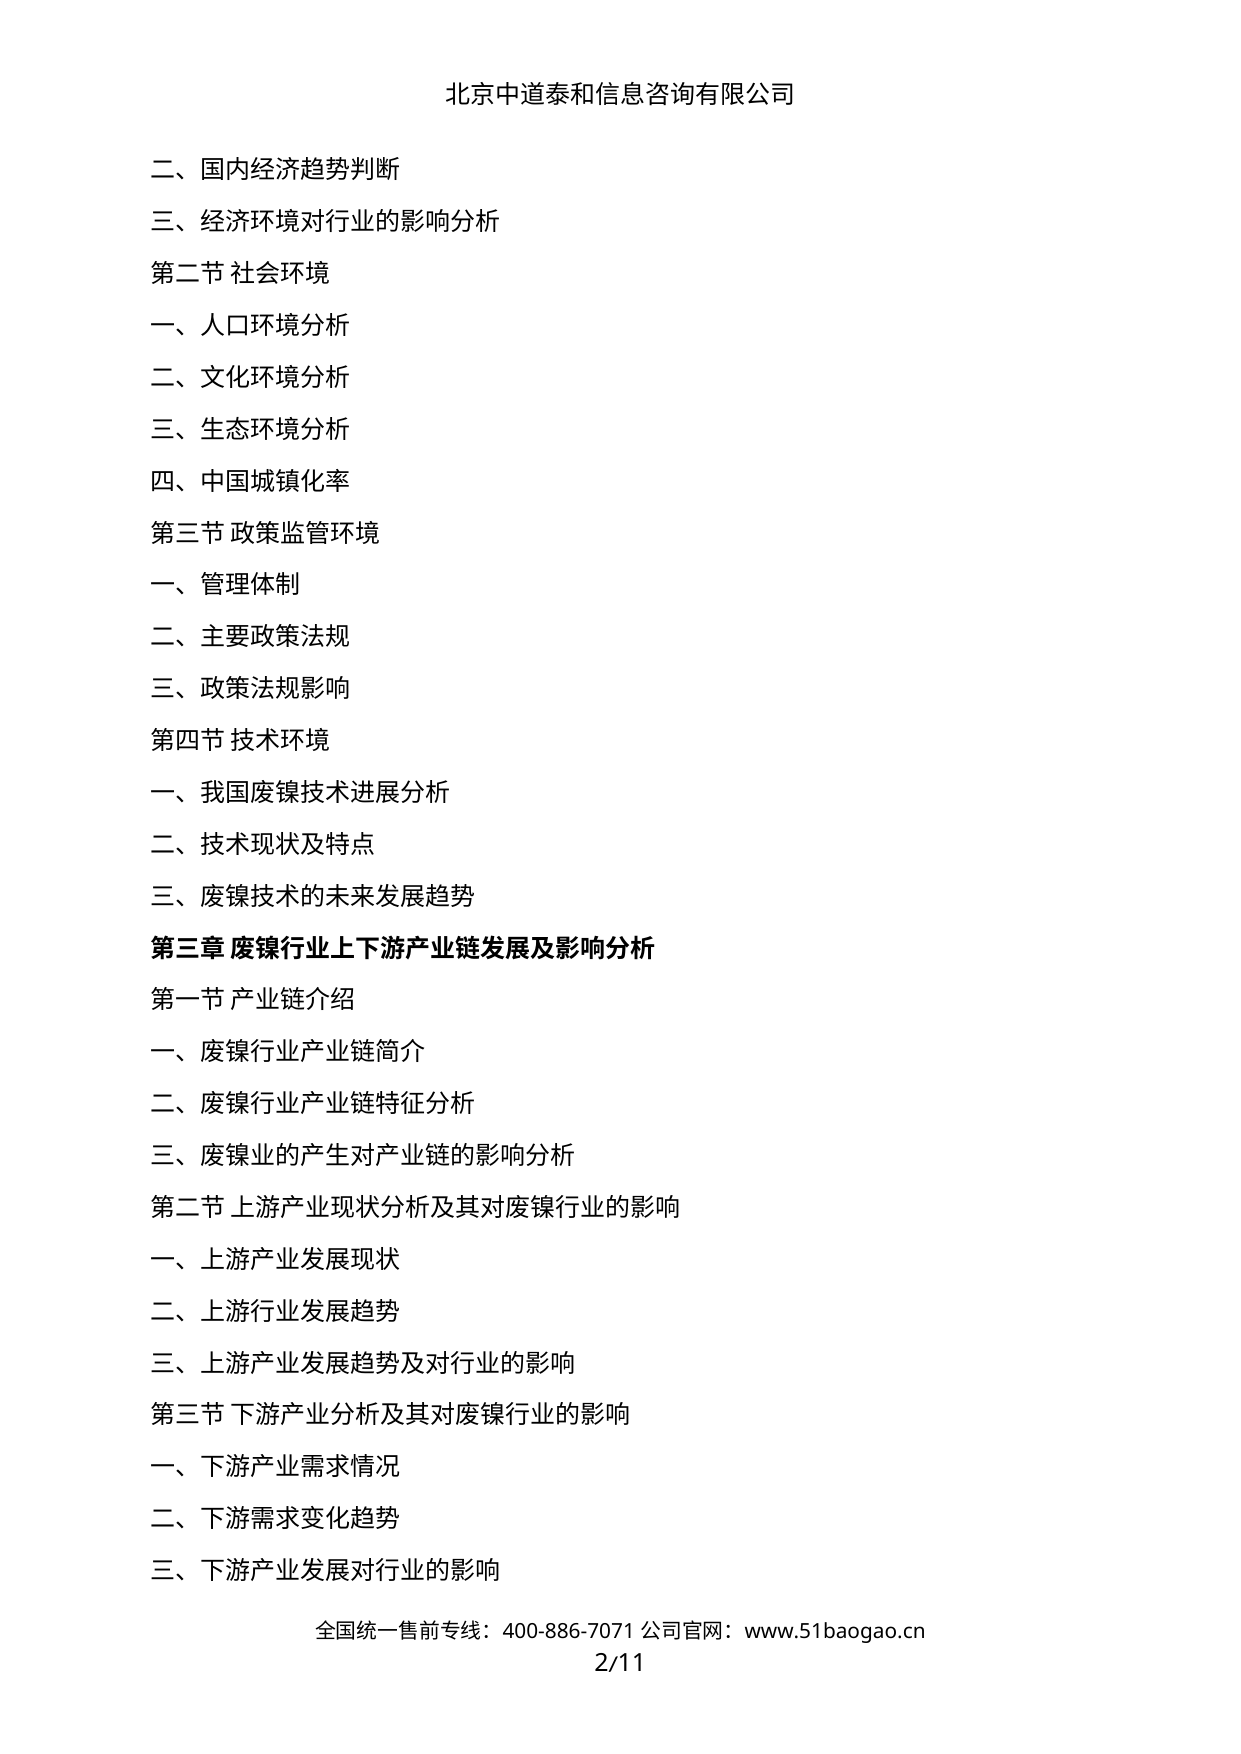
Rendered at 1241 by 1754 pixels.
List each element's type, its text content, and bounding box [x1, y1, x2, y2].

text 三、废镍业的产生对产业链的影响分析 [150, 1136, 1090, 1172]
text 第二节 社会环境 [150, 254, 1090, 290]
text 二、上游行业发展趋势 [150, 1291, 1090, 1327]
text 一、下游产业需求情况 [150, 1447, 1090, 1483]
text 第三章 废镍行业上下游产业链发展及影响分析 [150, 928, 1090, 964]
text 三、上游产业发展趋势及对行业的影响 [150, 1343, 1090, 1379]
text 二、废镍行业产业链特征分析 [150, 1084, 1090, 1120]
text 一、上游产业发展现状 [150, 1239, 1090, 1276]
text 第三节 政策监管环境 [150, 513, 1090, 549]
text 二、技术现状及特点 [150, 824, 1090, 861]
text 二、文化环境分析 [150, 357, 1090, 394]
text 第四节 技术环境 [150, 721, 1090, 757]
text 第一节 产业链介绍 [150, 980, 1090, 1016]
text 第三节 下游产业分析及其对废镍行业的影响 [150, 1395, 1090, 1431]
text 二、主要政策法规 [150, 617, 1090, 653]
text 三、下游产业发展对行业的影响 [150, 1551, 1090, 1587]
text 三、政策法规影响 [150, 669, 1090, 705]
text 一、人口环境分析 [150, 306, 1090, 342]
text 二、下游需求变化趋势 [150, 1499, 1090, 1535]
text 四、中国城镇化率 [150, 461, 1090, 497]
text 三、经济环境对行业的影响分析 [150, 202, 1090, 238]
text 三、废镍技术的未来发展趋势 [150, 876, 1090, 912]
text 一、我国废镍技术进展分析 [150, 772, 1090, 809]
text 一、管理体制 [150, 565, 1090, 601]
text 一、废镍行业产业链简介 [150, 1032, 1090, 1068]
text 二、国内经济趋势判断 [150, 150, 1090, 186]
text 第二节 上游产业现状分析及其对废镍行业的影响 [150, 1187, 1090, 1224]
text 三、生态环境分析 [150, 409, 1090, 446]
